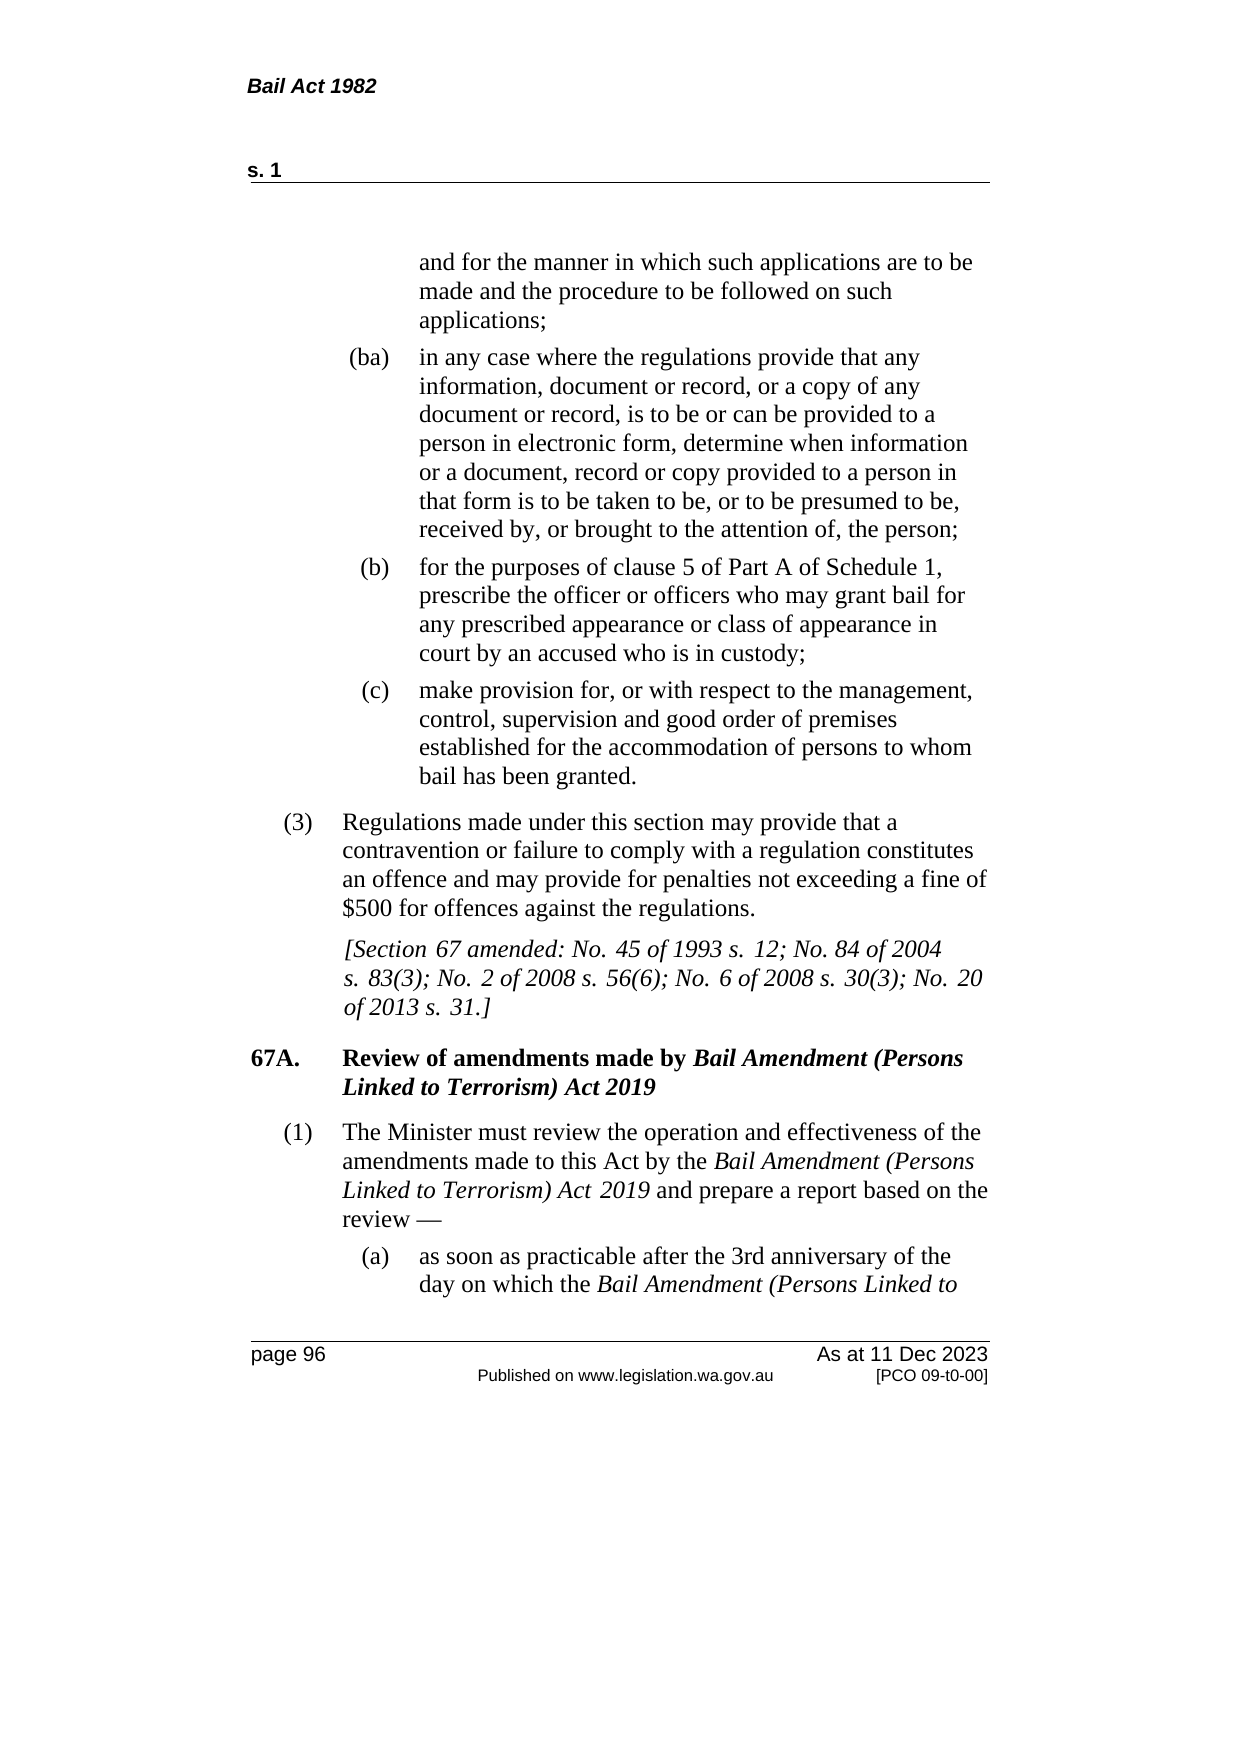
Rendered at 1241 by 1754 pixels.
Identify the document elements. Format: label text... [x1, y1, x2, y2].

text [Section 67 amended: No. 45 of 1993 s. 12; No. 84 of 2004 s. 83(3); No. 2 of 2008 s. 56(6); No. 6 of 2008 s. 30(3); No. 20 of 2013 s. 31.] [251, 934, 990, 1020]
text and for the manner in which such applications are to be made and the procedure to be followed on such applications; [251, 247, 990, 334]
text (b) for the purposes of clause 5 of Part A of Schedule 1, prescribe the officer or officers who may grant bail for any prescribed appearance or class of appearance in court by an accused who is in custody; [251, 552, 990, 667]
text (ba) in any case where the regulations provide that any information, document or record, or a copy of any document or record, is to be or can be provided to a person in electronic form, determine when information or a document, record or copy provided to a person in that form is to be taken to be, or to be presumed to be, received by, or brought to the attention of, the person; [251, 342, 990, 543]
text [251, 1241, 990, 1298]
text (c) make provision for, or with respect to the management, control, supervision and good order of premises established for the accommodation of persons to whom bail has been granted. [251, 675, 990, 790]
text (3) Regulations made under this section may provide that a contravention or failure to comply with a regulation constitutes an offence and may provide for penalties not exceeding a fine of $500 for offences against the regulations. [251, 807, 990, 922]
subtitle 67A. Review of amendments made by Bail Amendment (Persons Linked to Terrorism) Act 2019 [251, 1043, 990, 1101]
text (1) The Minister must review the operation and effectiveness of the amendments made to this Act by the Bail Amendment (Persons Linked to Terrorism) Act 2019 and prepare a report based on the review — [251, 1117, 990, 1232]
